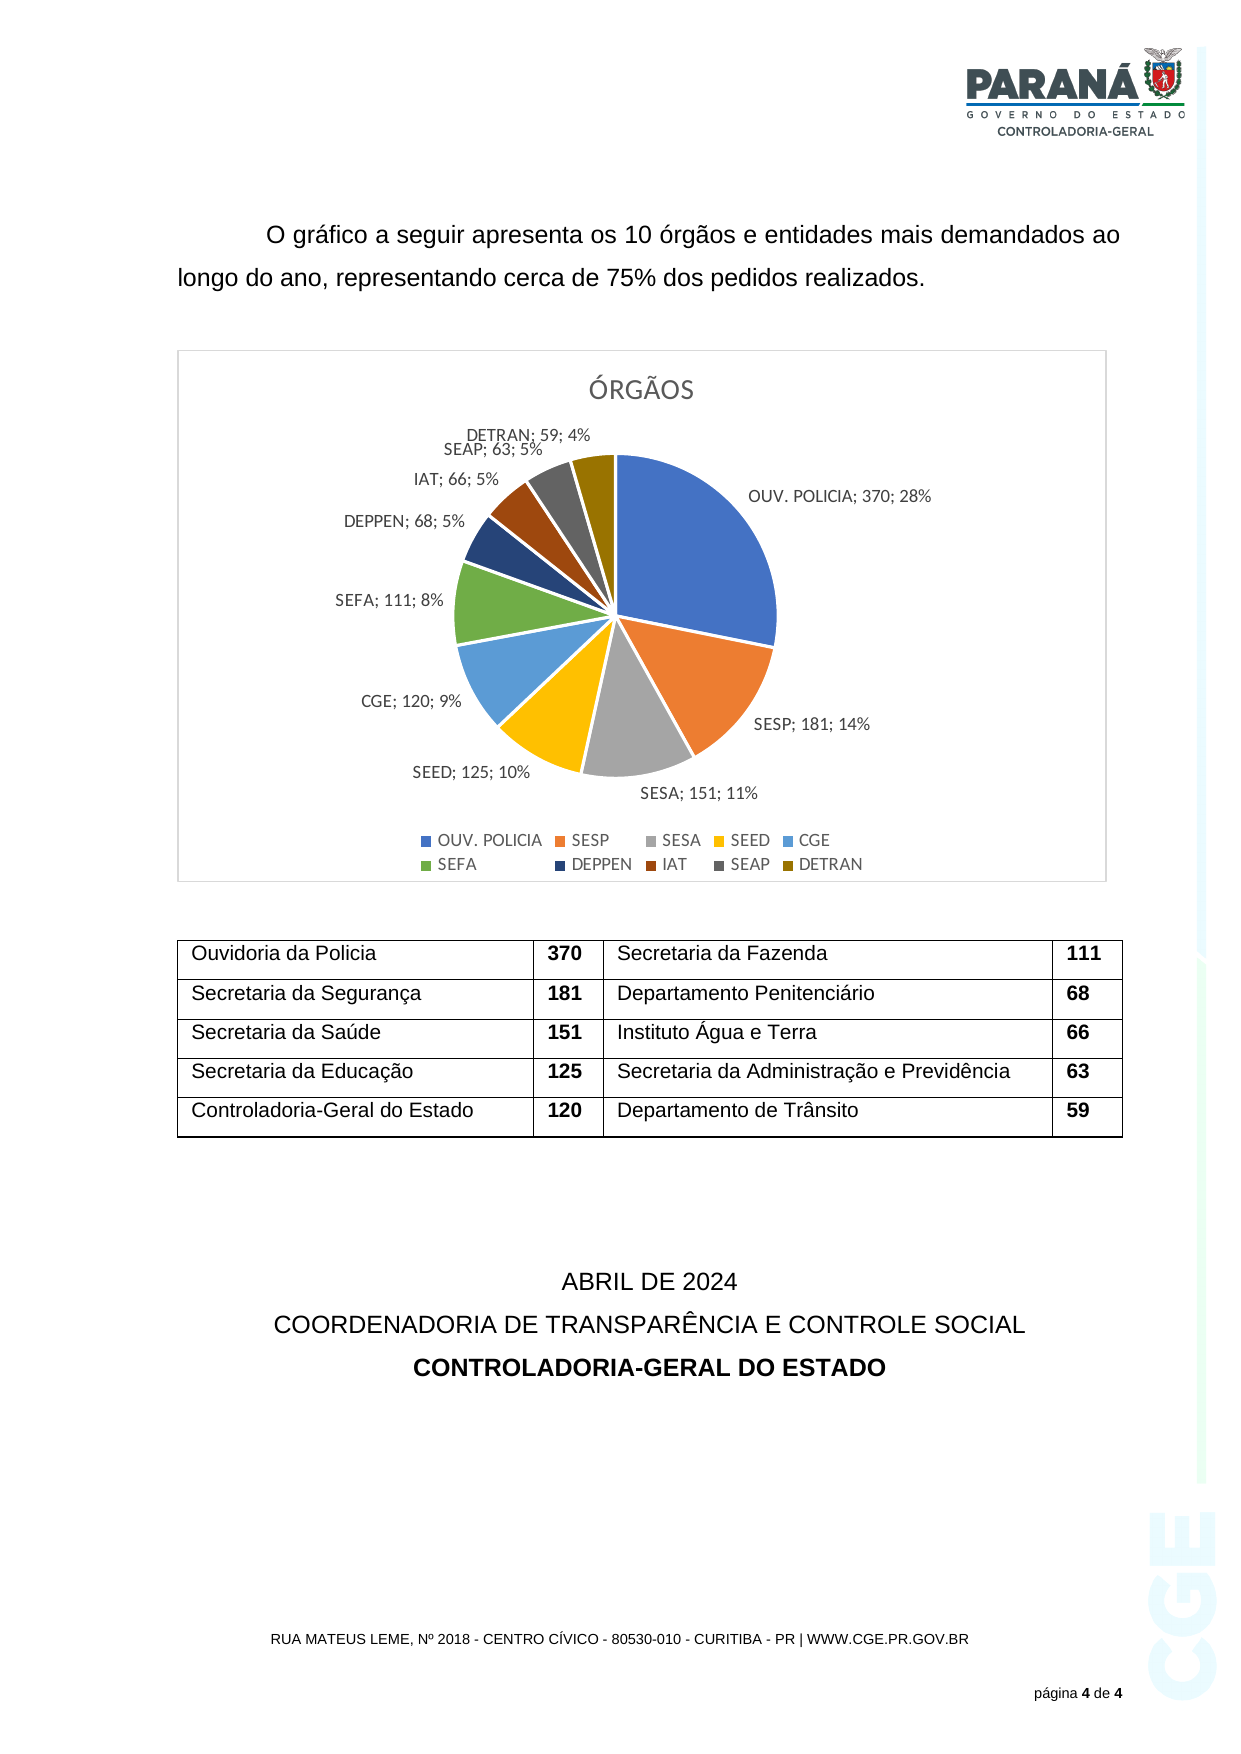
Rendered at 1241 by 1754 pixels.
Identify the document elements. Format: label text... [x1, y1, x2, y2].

table_cell Departamento de Trânsito [604, 1098, 1052, 1136]
table_cell 125 [534, 1059, 603, 1097]
table_cell Secretaria da Segurança [178, 980, 533, 1018]
table_cell Secretaria da Educação [178, 1059, 533, 1097]
table_cell 66 [1053, 1020, 1122, 1058]
table_header Secretaria da Fazenda [604, 941, 1052, 979]
table_header 370 [534, 941, 603, 979]
table_header 111 [1053, 941, 1122, 979]
table_cell 59 [1053, 1098, 1122, 1136]
text COORDENADORIA DE TRANSPARÊNCIA E CONTROLE SOCIAL [177, 1310, 1122, 1339]
table_cell 63 [1053, 1059, 1122, 1097]
table_cell 151 [534, 1020, 603, 1058]
table_cell 120 [534, 1098, 603, 1136]
table_cell 68 [1053, 980, 1122, 1018]
table_header Ouvidoria da Policia [178, 941, 533, 979]
table_cell 181 [534, 980, 603, 1018]
table_cell Controladoria-Geral do Estado [178, 1098, 533, 1136]
text CONTROLADORIA-GERAL DO ESTADO [177, 1353, 1122, 1382]
table_cell Secretaria da Administração e Previdência [604, 1059, 1052, 1097]
table_cell Departamento Penitenciário [604, 980, 1052, 1018]
table_cell Secretaria da Saúde [178, 1020, 533, 1058]
text ABRIL DE 2024 [177, 1267, 1122, 1296]
text O gráfico a seguir apresenta os 10 órgãos e entidades mais demandados ao longo do ano, representando cerca de 75% dos pedidos realizados. [177, 220, 1122, 292]
table_cell Instituto Água e Terra [604, 1020, 1052, 1058]
